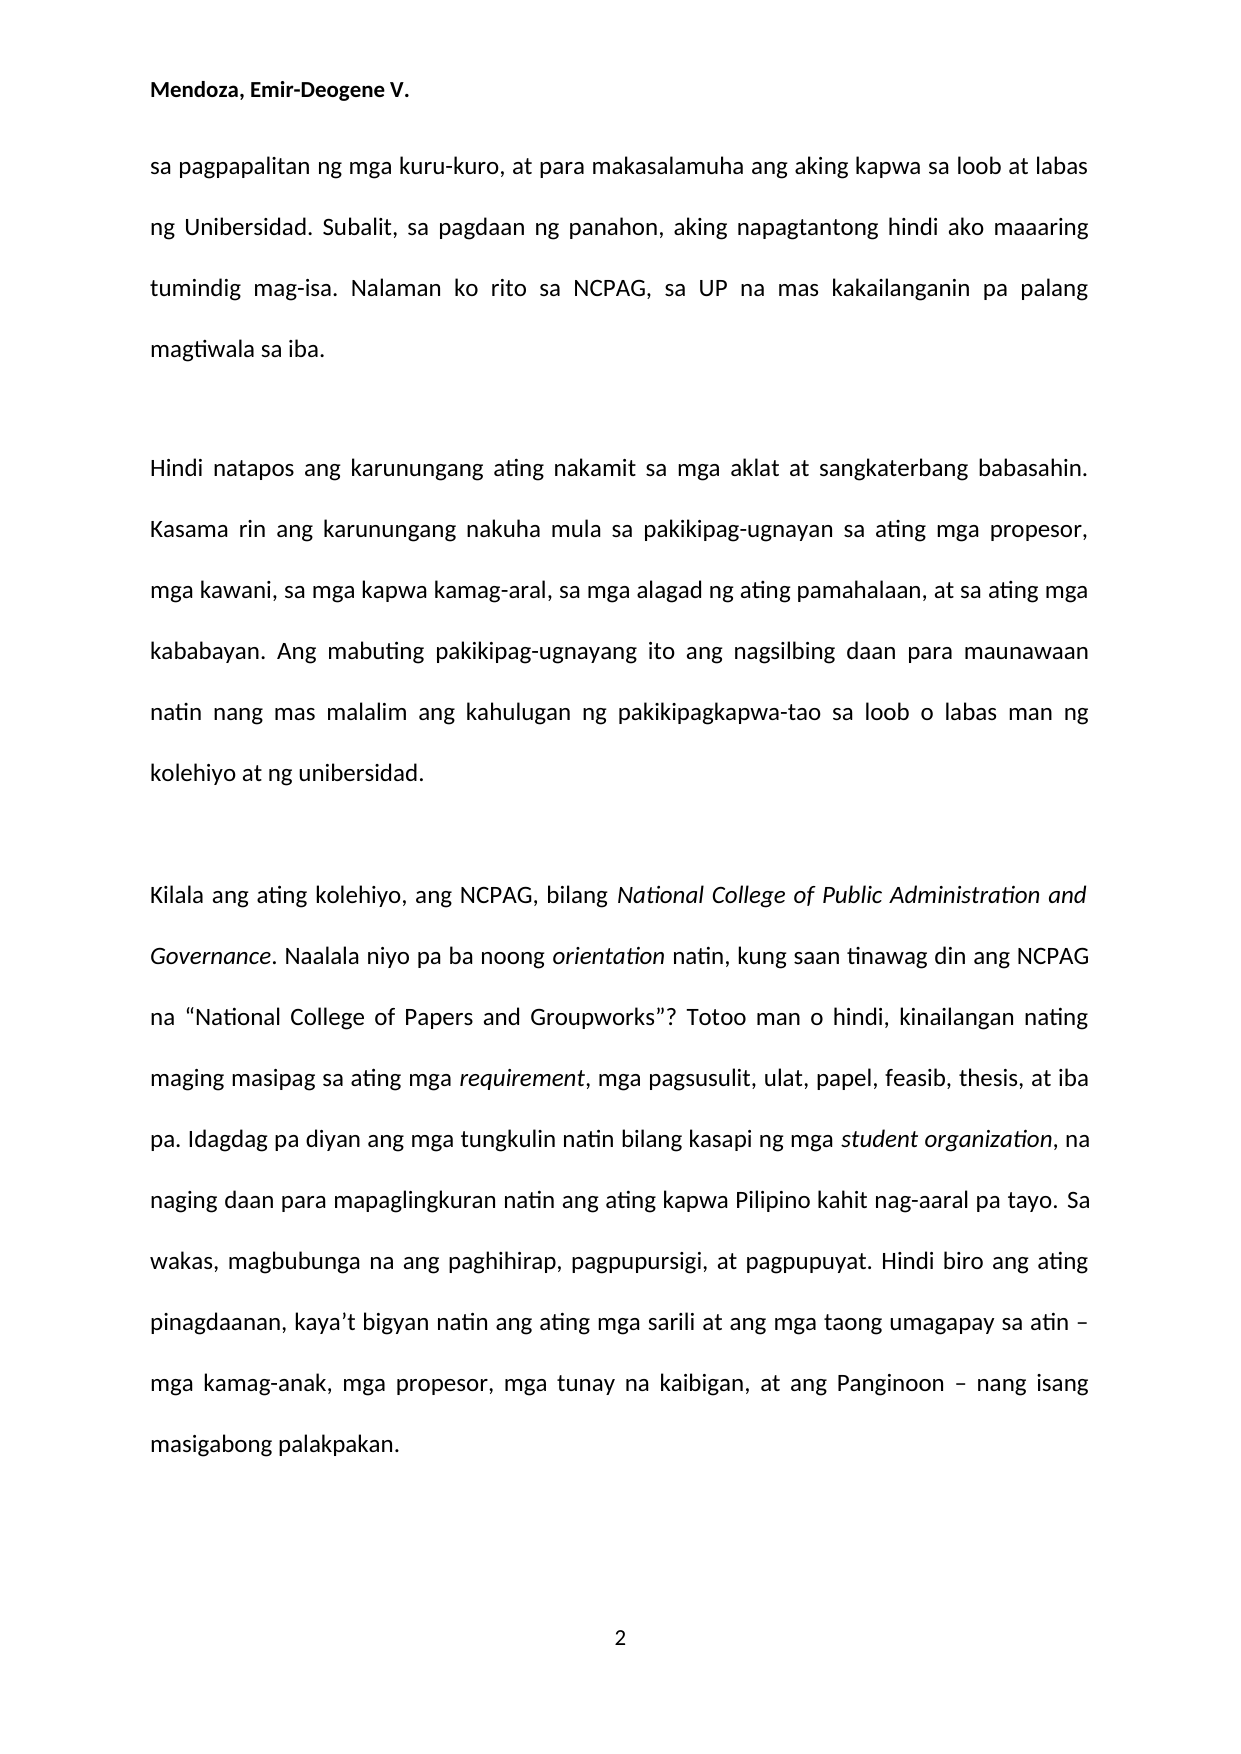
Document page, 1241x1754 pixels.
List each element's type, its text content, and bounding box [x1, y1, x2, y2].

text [150, 150, 1090, 364]
text Hindi natapos ang karunungang ating nakamit sa mga aklat at sangkaterbang babasahin. Kasama rin ang karunungang nakuha mula sa pakikipag-ugnayan sa ating mga propesor, mga kawani, sa mga kapwa kamag-aral, sa mga alagad ng ating pamahalaan, at sa ating mga kababayan. Ang mabuting pakikipag-ugnayang ito ang nagsilbing daan para maunawaan natin nang mas malalim ang kahulugan ng pakikipagkapwa-tao sa loob o labas man ng kolehiyo at ng unibersidad. [150, 452, 1090, 787]
text Kilala ang ating kolehiyo, ang NCPAG, bilang National College of Public Administration and Governance. Naalala niyo pa ba noong orientation natin, kung saan tinawag din ang NCPAG na “National College of Papers and Groupworks”? Totoo man o hindi, kinailangan nating maging masipag sa ating mga requirement, mga pagsusulit, ulat, papel, feasib, thesis, at iba pa. Idagdag pa diyan ang mga tungkulin natin bilang kasapi ng mga student organization, na naging daan para mapaglingkuran natin ang ating kapwa Pilipino kahit nag-aaral pa tayo. Sa wakas, magbubunga na ang paghihirap, pagpupursigi, at pagpupuyat. Hindi biro ang ating pinagdaanan, kaya’t bigyan natin ang ating mga sarili at ang mga taong umagapay sa atin – mga kamag-anak, mga propesor, mga tunay na kaibigan, at ang Panginoon – nang isang masigabong palakpakan. [150, 879, 1090, 1459]
